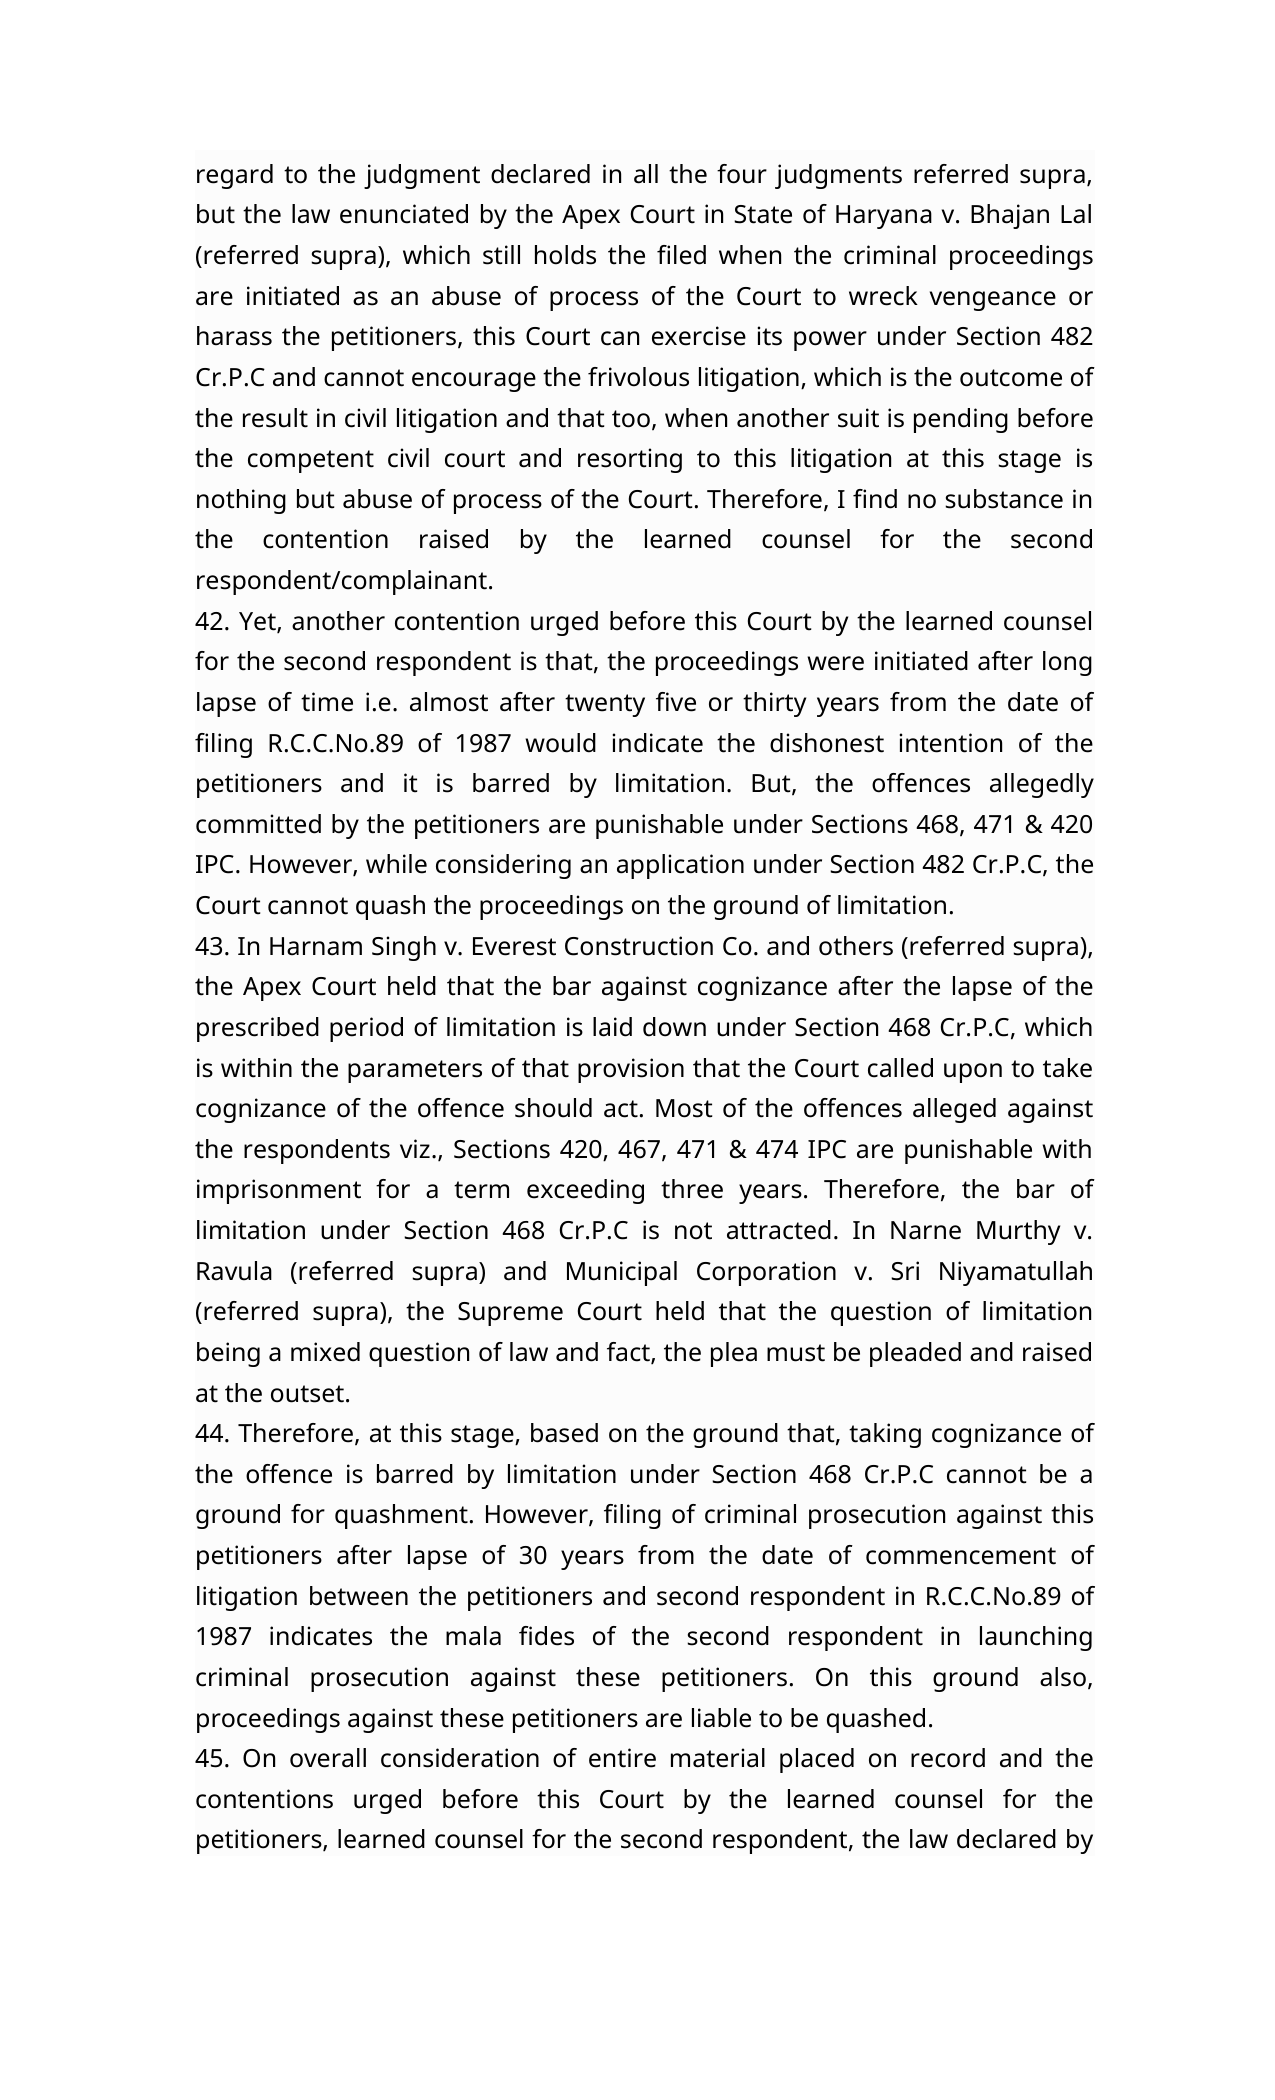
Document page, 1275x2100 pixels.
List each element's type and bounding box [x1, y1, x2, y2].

table_cell [195, 150, 1095, 1856]
